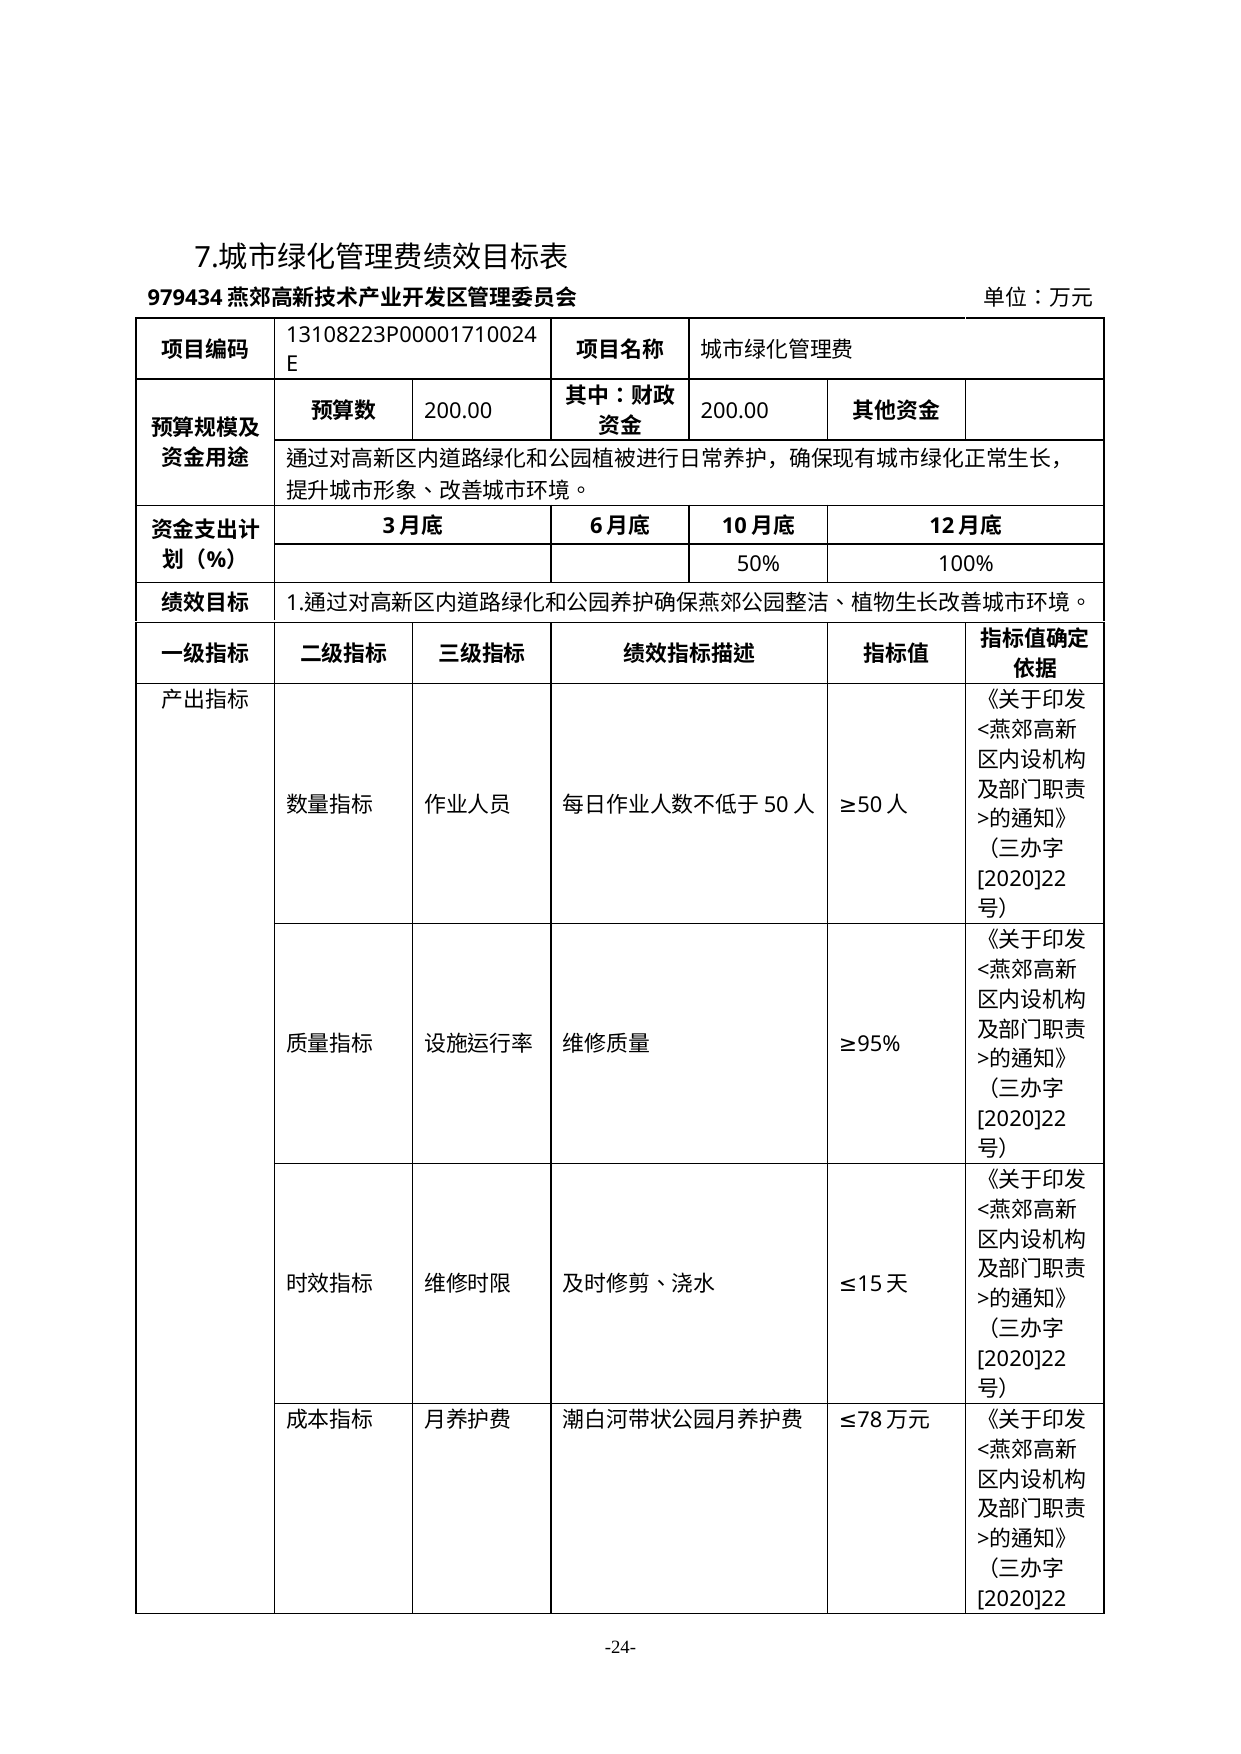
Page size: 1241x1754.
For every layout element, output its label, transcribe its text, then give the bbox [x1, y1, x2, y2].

table_cell 数量指标 [275, 684, 412, 923]
table_cell 月养护费 [413, 1404, 550, 1612]
table_cell 质量指标 [275, 924, 412, 1162]
table_cell 《关于印发<燕郊高新区内设机构及部门职责>的通知》（三办字[2020]22号） [966, 1404, 1103, 1612]
table_cell ≥50人 [828, 684, 965, 923]
table_cell 作业人员 [413, 684, 550, 923]
table_cell 产出指标 [137, 684, 274, 1612]
table_cell 潮白河带状公园月养护费 [552, 1404, 827, 1612]
table_cell 项目名称 [552, 319, 688, 378]
table_cell 200.00 [413, 380, 550, 439]
table_cell 13108223P00001710024E [275, 319, 550, 378]
table_cell 《关于印发<燕郊高新区内设机构及部门职责>的通知》（三办字[2020]22号） [966, 924, 1103, 1162]
table_cell 100% [828, 545, 1103, 581]
table_cell 10月底 [690, 506, 827, 543]
table_cell 成本指标 [275, 1404, 412, 1612]
table_cell 设施运行率 [413, 924, 550, 1162]
table_header 三级指标 [413, 623, 550, 683]
table_cell 资金支出计划（%） [137, 506, 274, 581]
table_header 指标值确定依据 [966, 623, 1103, 683]
table_cell ≥95% [828, 924, 965, 1162]
table_cell 1.通过对高新区内道路绿化和公园养护确保燕郊公园整洁、植物生长改善城市环境。 [275, 583, 1103, 620]
table_cell [966, 380, 1103, 439]
table_cell 50% [690, 545, 827, 581]
table_cell 3月底 [275, 506, 550, 543]
table_cell 城市绿化管理费 [690, 319, 1103, 378]
table_cell 预算数 [275, 380, 412, 439]
table_header 二级指标 [275, 623, 412, 683]
table_cell ≤15天 [828, 1164, 965, 1402]
table_cell 及时修剪、浇水 [552, 1164, 827, 1402]
table_cell 12月底 [828, 506, 1103, 543]
table_cell 6月底 [552, 506, 688, 543]
table_cell [552, 545, 688, 581]
table_header 绩效指标描述 [552, 623, 827, 683]
table_cell 项目编码 [137, 319, 274, 378]
table_cell ≤78万元 [828, 1404, 965, 1612]
table_cell 预算规模及资金用途 [137, 380, 274, 504]
table_cell 时效指标 [275, 1164, 412, 1402]
text 7.城市绿化管理费绩效目标表 [136, 233, 1104, 276]
table_cell 绩效目标 [137, 583, 274, 620]
table_cell 通过对高新区内道路绿化和公园植被进行日常养护，确保现有城市绿化正常生长，提升城市形象、改善城市环境。 [275, 441, 1103, 504]
table_header 979434燕郊高新技术产业开发区管理委员会 [137, 277, 965, 317]
table_cell 200.00 [690, 380, 827, 439]
table_cell 其他资金 [828, 380, 965, 439]
table_cell 每日作业人数不低于50人 [552, 684, 827, 923]
table_cell 维修时限 [413, 1164, 550, 1402]
table_cell 维修质量 [552, 924, 827, 1162]
table_header 一级指标 [137, 623, 274, 683]
table_cell 《关于印发<燕郊高新区内设机构及部门职责>的通知》（三办字[2020]22号） [966, 1164, 1103, 1402]
table_cell 其中：财政 资金 [552, 380, 688, 439]
table_header 指标值 [828, 623, 965, 683]
table_cell [275, 545, 550, 581]
table_header 单位：万元 [966, 277, 1103, 317]
table_cell 《关于印发<燕郊高新区内设机构及部门职责>的通知》（三办字[2020]22号） [966, 684, 1103, 923]
